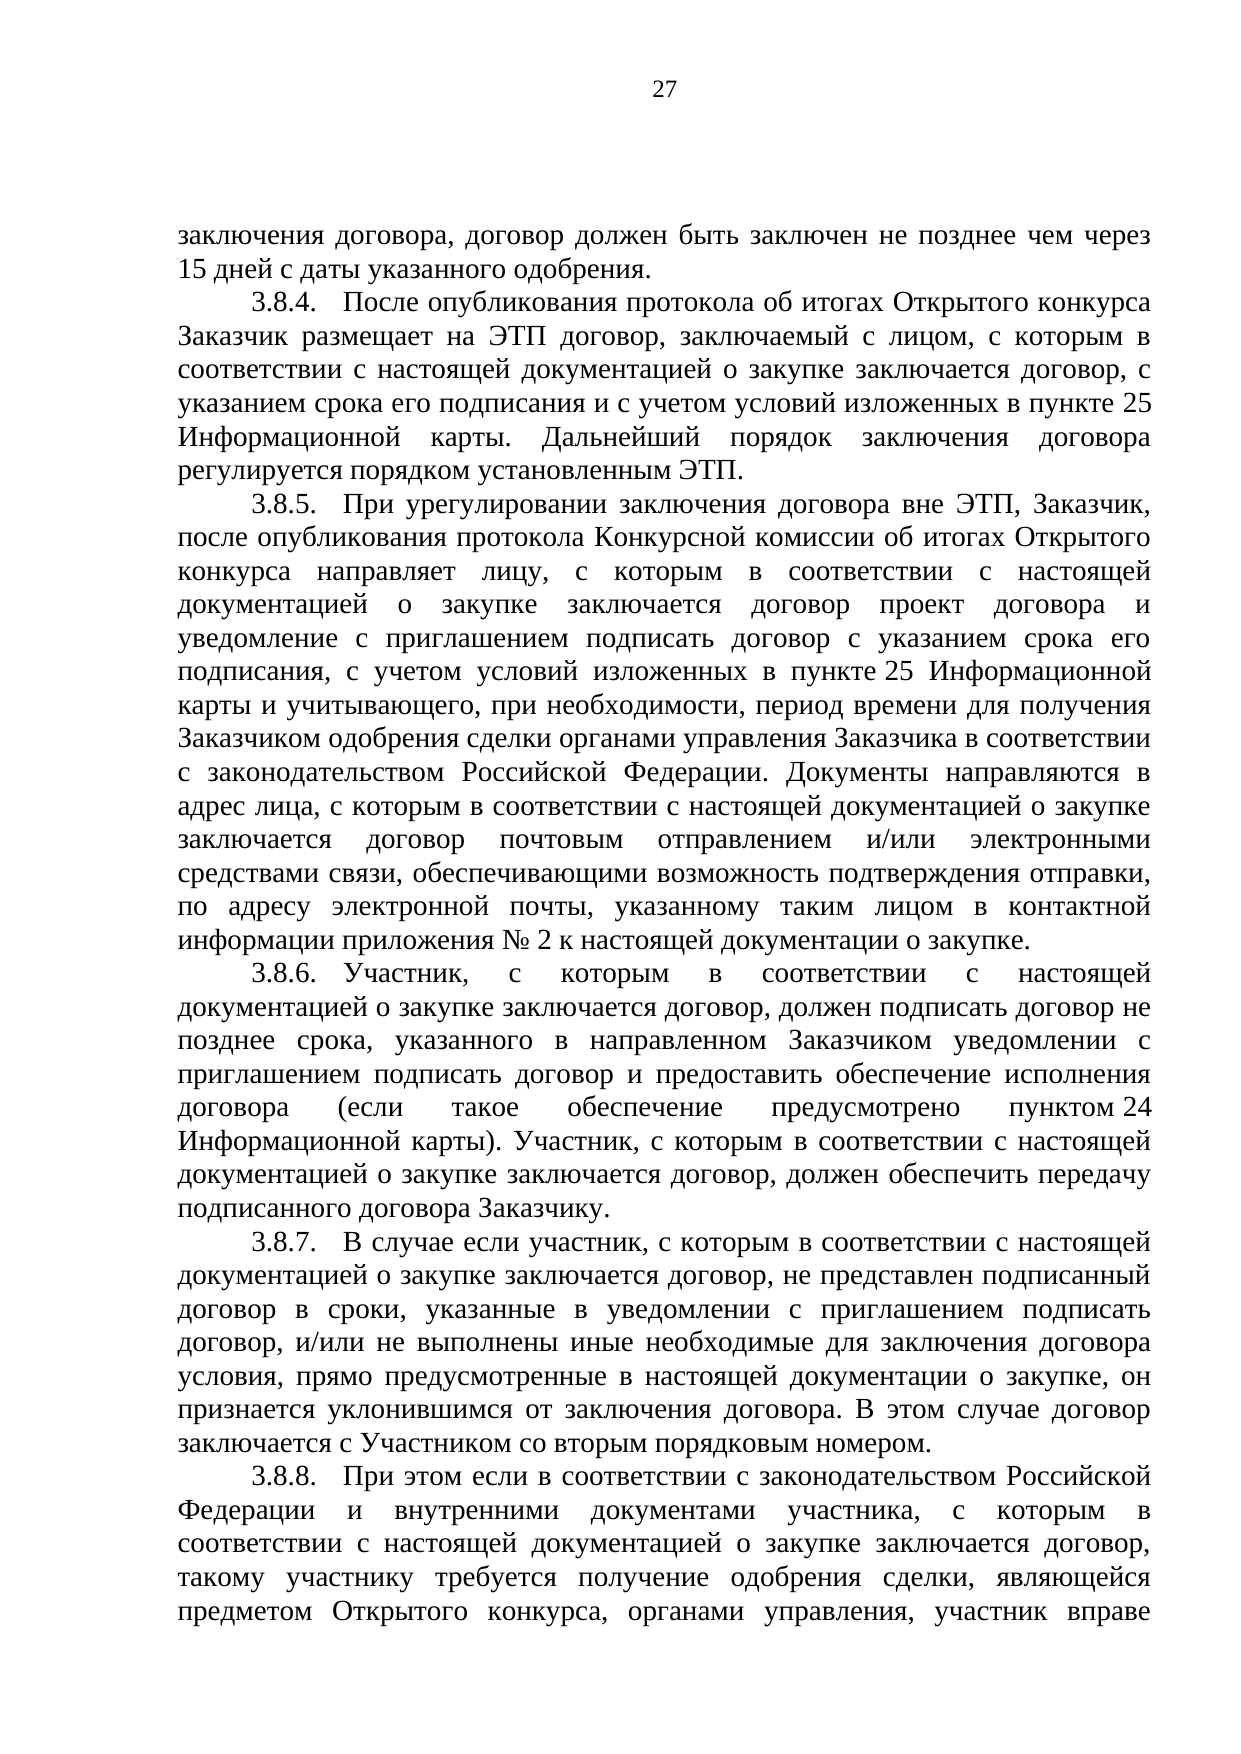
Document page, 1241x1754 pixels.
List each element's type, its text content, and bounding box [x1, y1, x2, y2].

list После опубликования протокола об итогах Открытого конкурса Заказчик размещает на ЭТП договор, заключаемый с лицом, с которым в соответствии с настоящей документацией о закупке заключается договор, с указанием срока его подписания и с учетом условий изложенных в пункте 25 Информационной карты. Дальнейший порядок заключения договора регулируется порядком установленным ЭТП. [177, 284, 1152, 486]
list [177, 1458, 1152, 1626]
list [177, 217, 1152, 284]
list Участник, с которым в соответствии с настоящей документацией о закупке заключается договор, должен подписать договор не позднее срока, указанного в направленном Заказчиком уведомлении с приглашением подписать договор и предоставить обеспечение исполнения договора (если такое обеспечение предусмотрено пунктом 24 Информационной карты). Участник, с которым в соответствии с настоящей документацией о закупке заключается договор, должен обеспечить передачу подписанного договора Заказчику. [177, 955, 1152, 1224]
list В случае если участник, с которым в соответствии с настоящей документацией о закупке заключается договор, не представлен подписанный договор в сроки, указанные в уведомлении с приглашением подписать договор, и/или не выполнены иные необходимые для заключения договора условия, прямо предусмотренные в настоящей документации о закупке, он признается уклонившимся от заключения договора. В этом случае договор заключается с Участником со вторым порядковым номером. [177, 1224, 1152, 1458]
list При урегулировании заключения договора вне ЭТП, Заказчик, после опубликования протокола Конкурсной комиссии об итогах Открытого конкурса направляет лицу, с которым в соответствии с настоящей документацией о закупке заключается договор проект договора и уведомление с приглашением подписать договор с указанием срока его подписания, с учетом условий изложенных в пункте 25 Информационной карты и учитывающего, при необходимости, период времени для получения Заказчиком одобрения сделки органами управления Заказчика в соответствии с законодательством Российской Федерации. Документы направляются в адрес лица, с которым в соответствии с настоящей документацией о закупке заключается договор почтовым отправлением и/или электронными средствами связи, обеспечивающими возможность подтверждения отправки, по адресу электронной почты, указанному таким лицом в контактной информации приложения № 2 к настоящей документации о закупке. [177, 486, 1152, 955]
